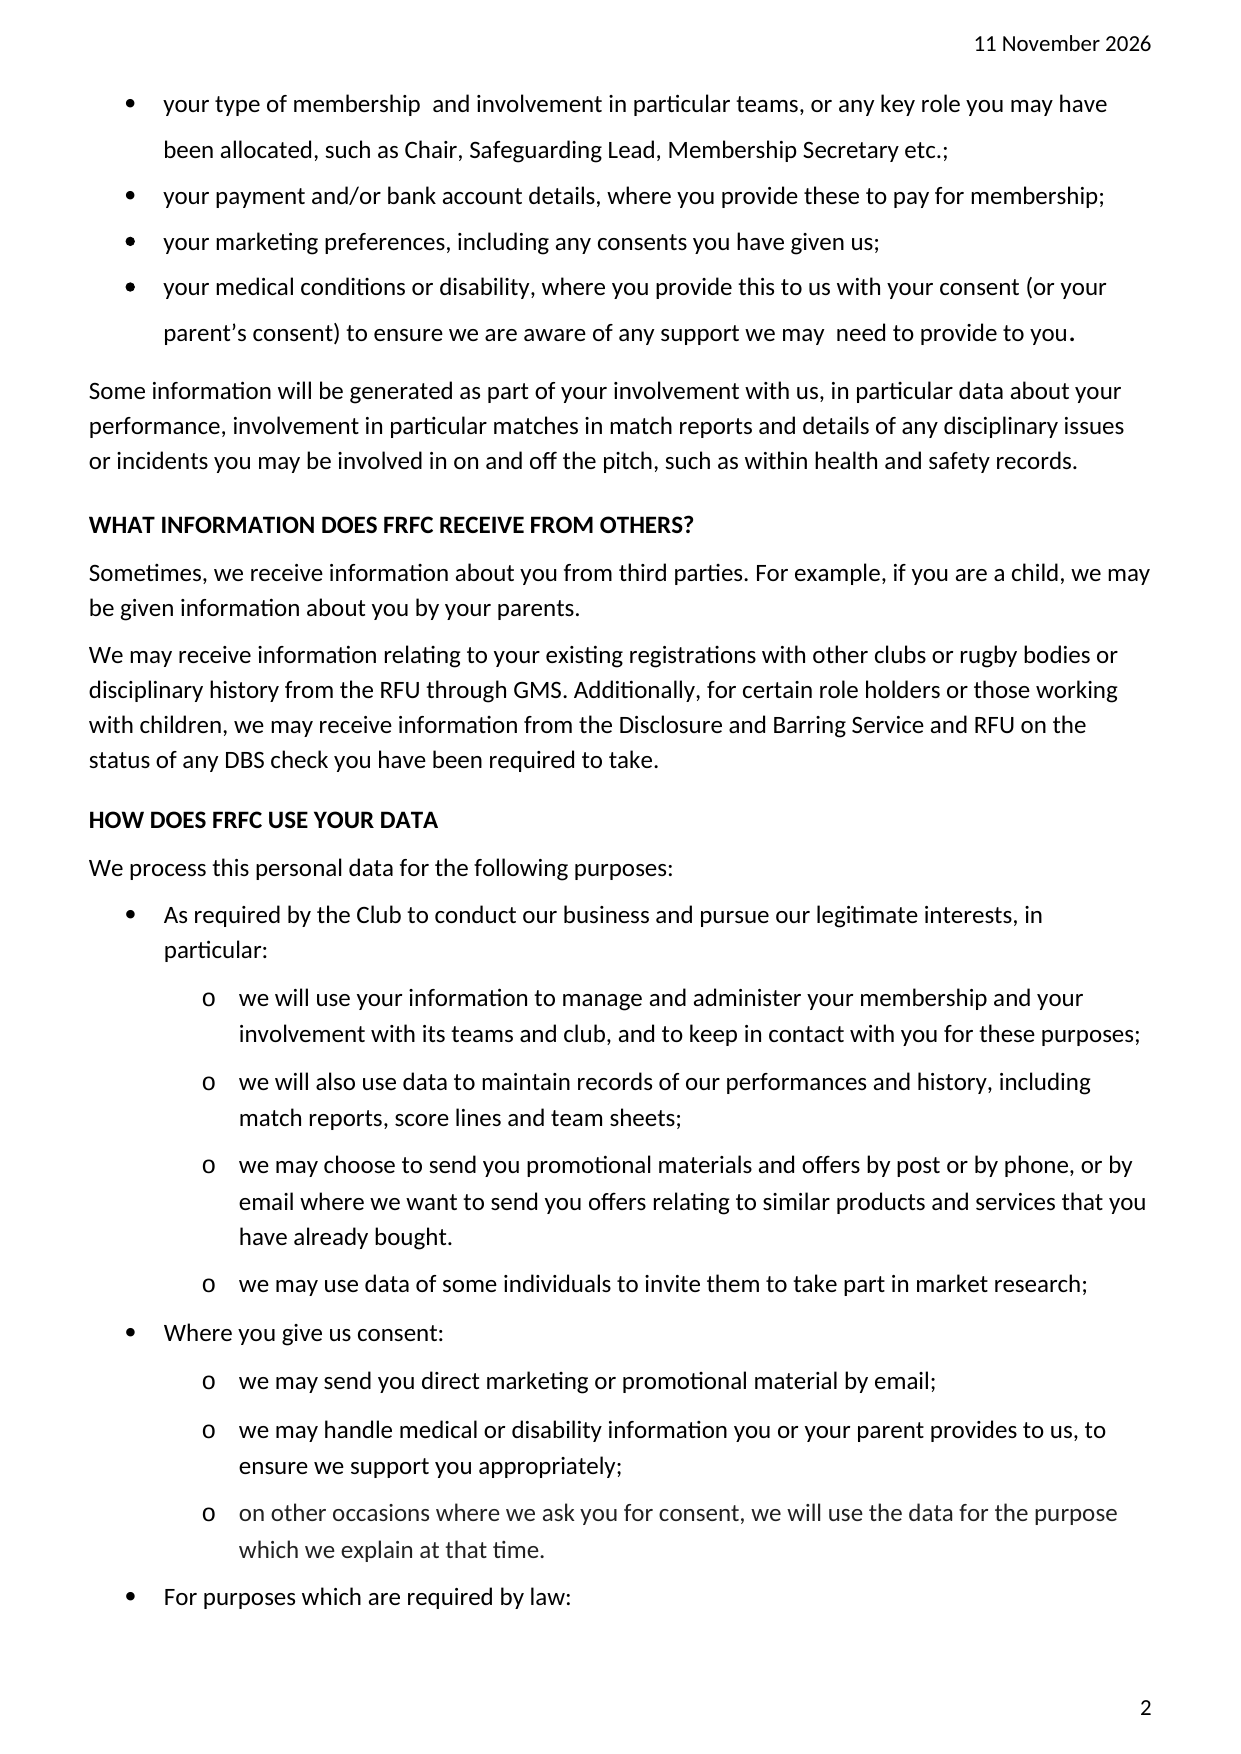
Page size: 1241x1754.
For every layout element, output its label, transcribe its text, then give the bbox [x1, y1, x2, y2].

list As required by the Club to conduct our business and pursue our legitimate interests, in particular: [126, 900, 1152, 965]
list we may choose to send you promotional materials and offers by post or by phone, or by email where we want to send you offers relating to similar products and services that you have already bought. [201, 1150, 1152, 1251]
list your marketing preferences, including any consents you have given us; [126, 226, 1152, 256]
list we may send you direct marketing or promotional material by email; [201, 1365, 1152, 1397]
list Where you give us consent: [126, 1317, 1152, 1348]
text We process this personal data for the following purposes: [89, 852, 1152, 883]
list we may use data of some individuals to invite them to take part in market research; [201, 1268, 1152, 1300]
list your type of membership and involvement in particular teams, or any key role you may have been allocated, such as Chair, Safeguarding Lead, Membership Secretary etc.; [126, 89, 1152, 165]
text WHAT INFORMATION DOES FRFC RECEIVE FROM OTHERS? [89, 510, 1152, 540]
text HOW DOES FRFC USE YOUR DATA [89, 805, 1152, 835]
list we will also use data to maintain records of our performances and history, including match reports, score lines and team sheets; [201, 1066, 1152, 1133]
text We may receive information relating to your existing registrations with other clubs or rugby bodies or disciplinary history from the RFU through GMS. Additionally, for certain role holders or those working with children, we may receive information from the Disclosure and Barring Service and RFU on the status of any DBS check you have been required to take. [89, 640, 1152, 775]
list we will use your information to manage and administer your membership and your involvement with its teams and club, and to keep in contact with you for these purposes; [201, 982, 1152, 1049]
text Sometimes, we receive information about you from third parties. For example, if you are a child, we may be given information about you by your parents. [89, 557, 1152, 623]
text Some information will be generated as part of your involvement with us, in particular data about your performance, involvement in particular matches in match reports and details of any disciplinary issues or incidents you may be involved in on and off the pitch, such as within health and safety records. [89, 376, 1152, 476]
list For purposes which are required by law: [126, 1581, 1152, 1612]
list on other occasions where we ask you for consent, we will use the data for the purpose which we explain at that time. [201, 1498, 1152, 1564]
list your medical conditions or disability, where you provide this to us with your consent (or your parent’s consent) to ensure we are aware of any support we may need to provide to you. [126, 272, 1152, 348]
list we may handle medical or disability information you or your parent provides to us, to ensure we support you appropriately; [201, 1414, 1152, 1481]
list your payment and/or bank account details, where you provide these to pay for membership; [126, 180, 1152, 211]
